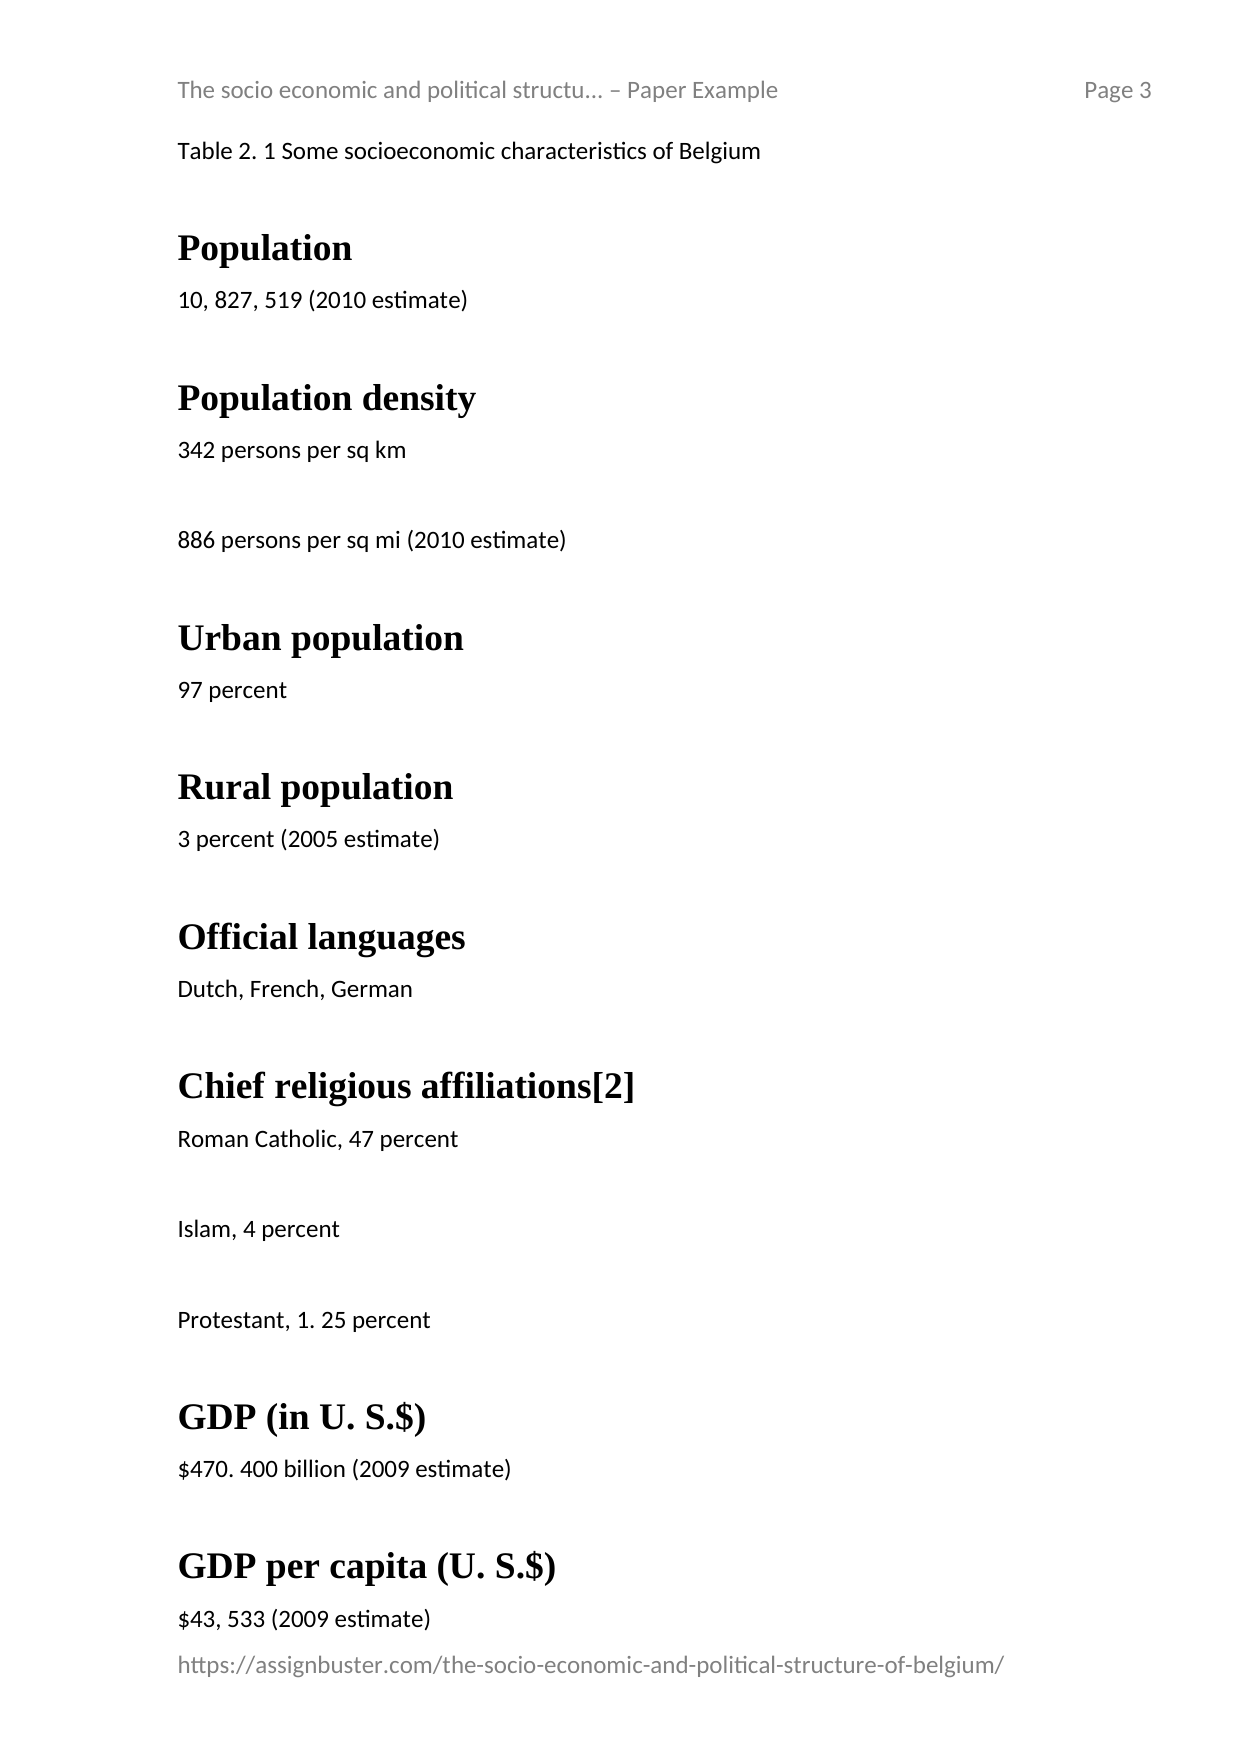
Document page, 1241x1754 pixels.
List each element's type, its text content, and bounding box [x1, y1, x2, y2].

subtitle Urban population [177, 615, 1152, 658]
text 10, 827, 519 (2010 estimate) [177, 284, 1152, 315]
text Dutch, French, German [177, 973, 1152, 1004]
text 886 persons per sq mi (2010 estimate) [177, 524, 1152, 555]
text Islam, 4 percent [177, 1213, 1152, 1244]
text 97 percent [177, 674, 1152, 704]
subtitle Official languages [177, 914, 1152, 957]
text 342 persons per sq km [177, 434, 1152, 464]
text 3 percent (2005 estimate) [177, 824, 1152, 854]
text $470. 400 billion (2009 estimate) [177, 1453, 1152, 1484]
subtitle Population [177, 225, 1152, 268]
text $43, 533 (2009 estimate) [177, 1603, 1152, 1633]
subtitle Rural population [177, 764, 1152, 808]
subtitle GDP per capita (U. S.$) [177, 1544, 1152, 1587]
text Roman Catholic, 47 percent [177, 1123, 1152, 1153]
subtitle GDP (in U. S.$) [177, 1394, 1152, 1437]
text Protestant, 1. 25 percent [177, 1304, 1152, 1334]
subtitle Chief religious affiliations[2] [177, 1064, 1152, 1107]
subtitle Population density [177, 375, 1152, 418]
text Table 2. 1 Some socioeconomic characteristics of Belgium [177, 135, 1152, 165]
